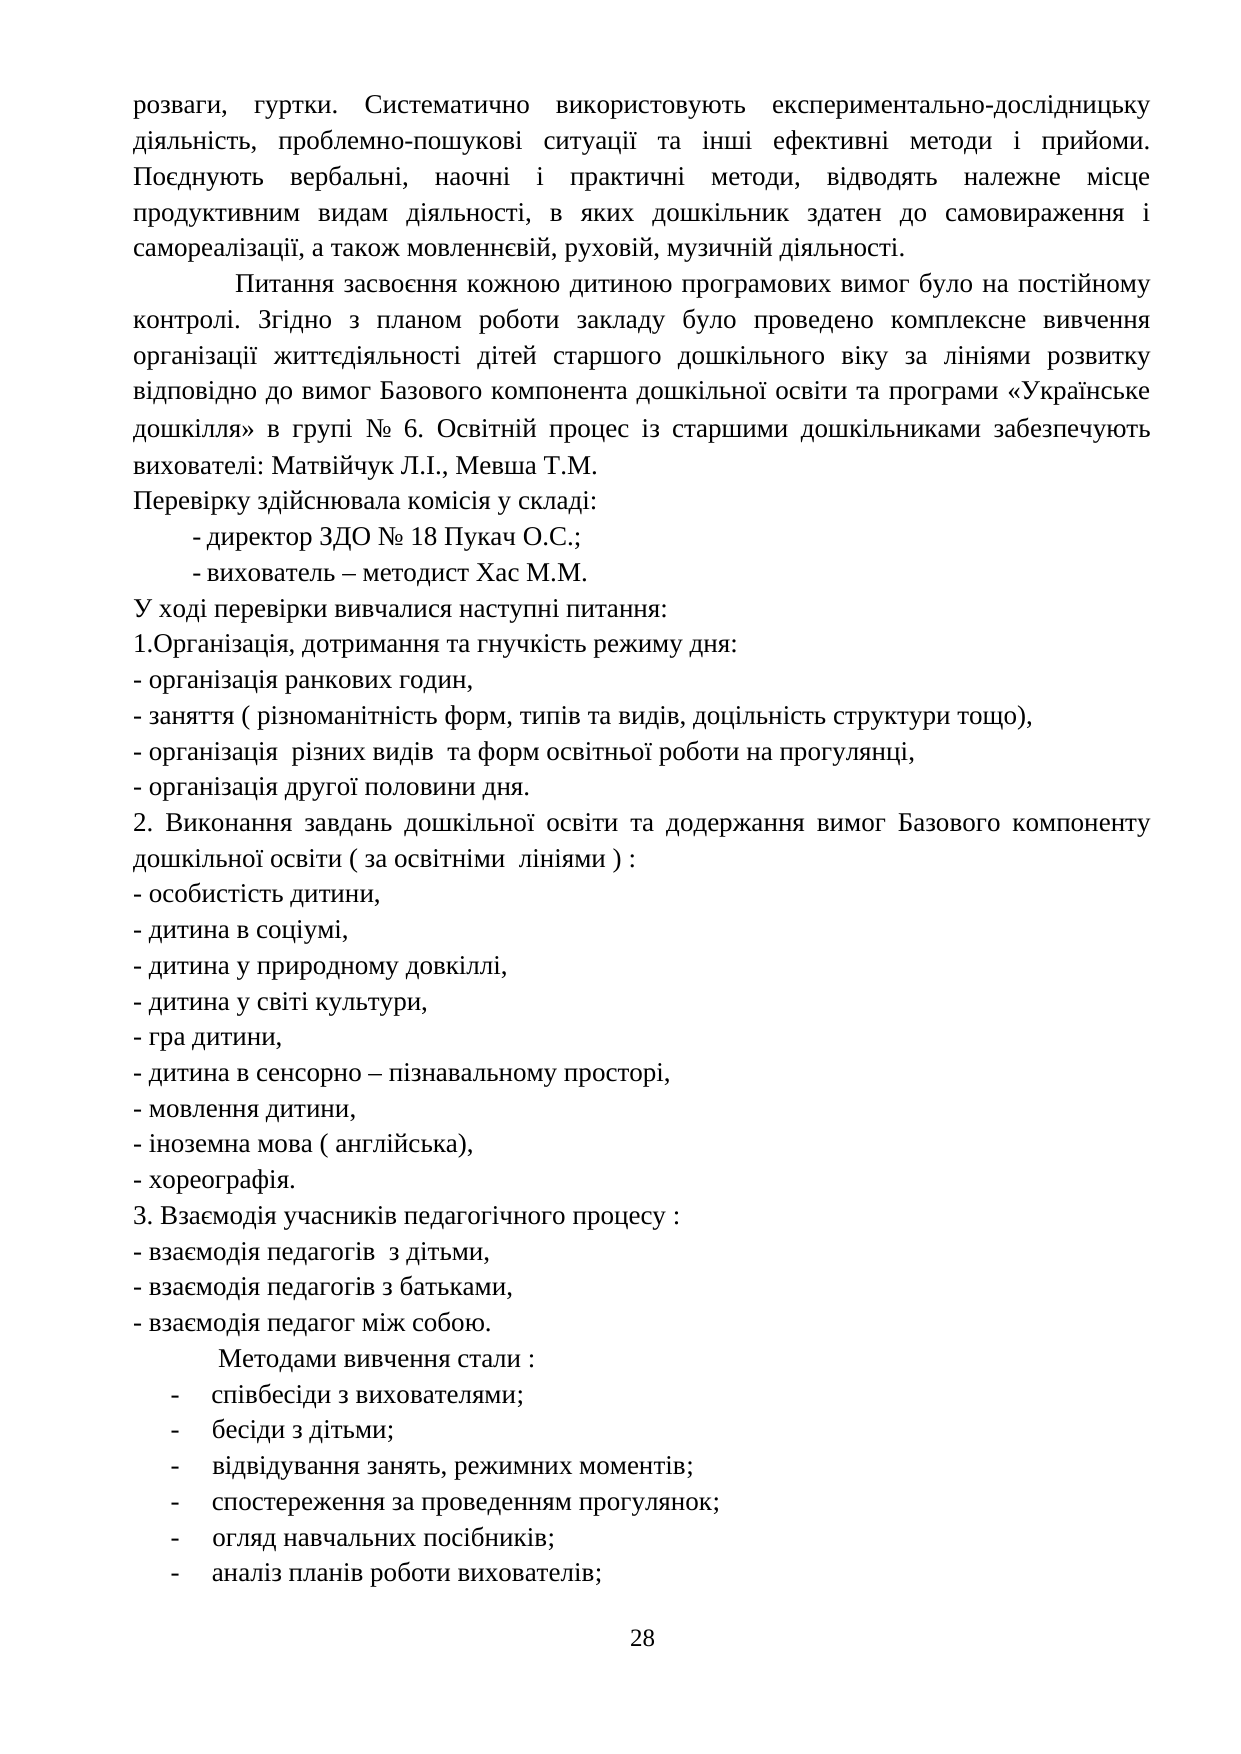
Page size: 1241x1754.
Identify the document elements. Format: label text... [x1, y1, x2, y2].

text - гра дитини, [133, 1020, 1152, 1052]
list вихователь – методист Хас М.М. [133, 556, 1152, 587]
text - взаємодія педагогів з дітьми, [133, 1235, 1152, 1266]
text 2. Виконання завдань дошкільної освіти та додержання вимог Базового компоненту дошкільної освіти ( за освітніми лініями ) : [133, 806, 1152, 873]
text - організація ранкових годин, [133, 663, 1152, 694]
text - огляд навчальних посібників; [133, 1521, 1152, 1552]
text - співбесіди з вихователями; [133, 1378, 1152, 1409]
text Методами вивчення стали : [133, 1342, 1152, 1373]
text - бесіди з дітьми; [133, 1413, 1152, 1444]
text - дитина в соціумі, [133, 913, 1152, 944]
text Перевірку здійснювала комісія у складі: [133, 484, 1152, 516]
text - дитина в сенсорно – пізнавальному просторі, [133, 1056, 1152, 1087]
text - хореографія. [133, 1163, 1152, 1194]
text - спостереження за проведенням прогулянок; [133, 1485, 1152, 1516]
text - дитина у світі культури, [133, 985, 1152, 1016]
text У ході перевірки вивчалися наступні питання: [133, 592, 1152, 623]
text - мовлення дитини, [133, 1092, 1152, 1123]
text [133, 89, 1152, 263]
text - відвідування занять, режимних моментів; [133, 1449, 1152, 1480]
text - взаємодія педагогів з батьками, [133, 1271, 1152, 1302]
text - дитина у природному довкіллі, [133, 949, 1152, 980]
text 3. Взаємодія учасників педагогічного процесу : [133, 1199, 1152, 1230]
text - особистість дитини, [133, 877, 1152, 909]
text Питання засвоєння кожною дитиною програмових вимог було на постійному контролі. Згідно з планом роботи закладу було проведено комплексне вивчення організації життєдіяльності дітей старшого дошкільного віку за лініями розвитку відповідно до вимог Базового компонента дошкільної освіти та програми «Українське дошкілля» в групі № 6. Освітній процес із старшими дошкільниками забезпечують вихователі: Матвійчук Л.І., Мевша Т.М. [133, 267, 1152, 480]
text - організація другої половини дня. [133, 770, 1152, 801]
text - аналіз планів роботи вихователів; [133, 1556, 1152, 1587]
text - організація різних видів та форм освітньої роботи на прогулянці, [133, 734, 1152, 766]
list директор ЗДО № 18 Пукач О.С.; [133, 520, 1152, 551]
text - заняття ( різноманітність форм, типів та видів, доцільність структури тощо), [133, 699, 1152, 730]
text 1.Організація, дотримання та гнучкість режиму дня: [133, 627, 1152, 658]
text - іноземна мова ( англійська), [133, 1128, 1152, 1159]
text - взаємодія педагог між собою. [133, 1306, 1152, 1337]
